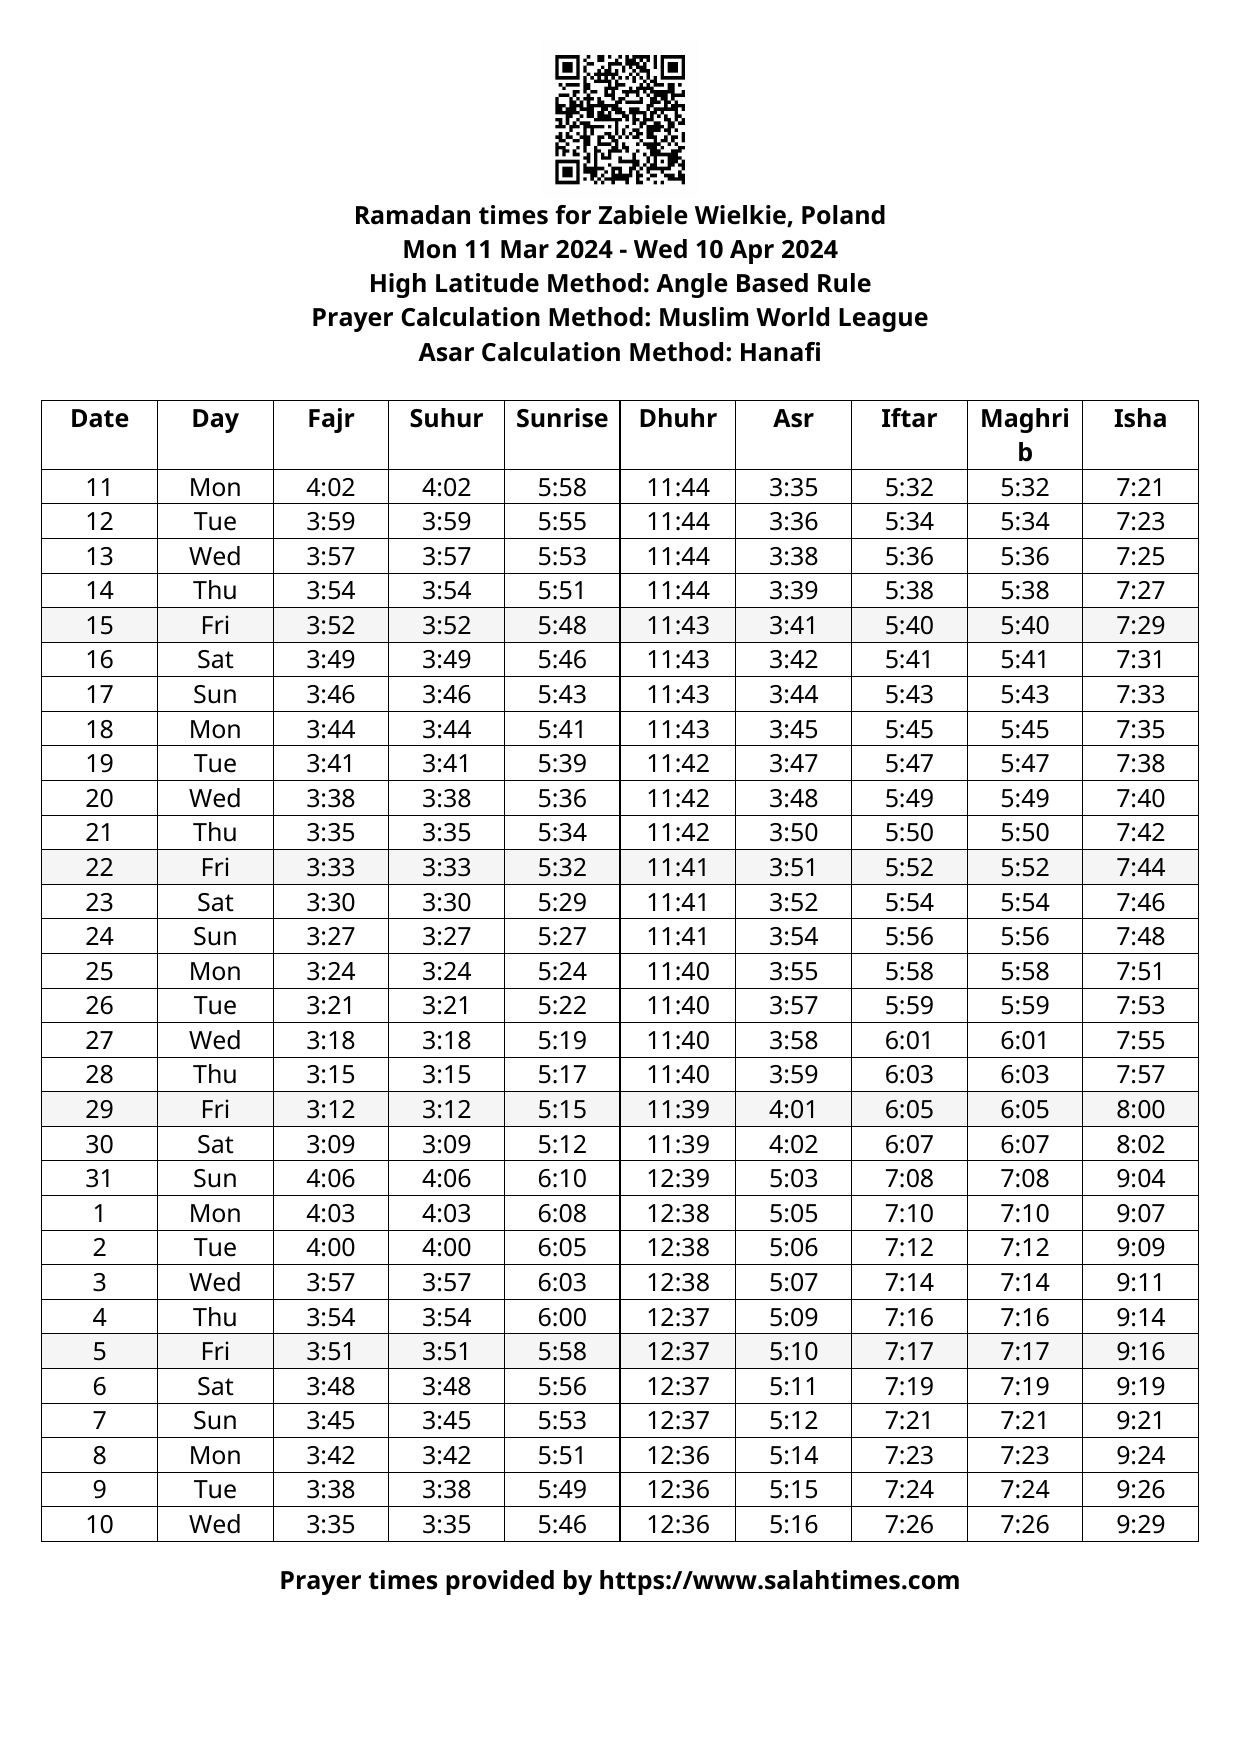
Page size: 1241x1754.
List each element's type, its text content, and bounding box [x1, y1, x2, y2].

table_cell 3:09 [389, 1127, 504, 1160]
table_cell 3:57 [274, 1265, 388, 1299]
table_cell 6:03 [852, 1058, 967, 1091]
table_cell 5:46 [505, 643, 619, 676]
table_cell 5:43 [505, 677, 619, 711]
table_header Isha [1083, 401, 1198, 469]
table_cell 5:49 [505, 1473, 619, 1506]
table_cell 7:19 [968, 1369, 1082, 1402]
table_cell 5:53 [505, 1404, 619, 1437]
table_cell 24 [42, 919, 157, 953]
table_cell 9:07 [1083, 1196, 1198, 1229]
table_cell 3:41 [274, 746, 388, 780]
table_cell 1 [42, 1196, 157, 1229]
table_cell 16 [42, 643, 157, 676]
table_cell 18 [42, 712, 157, 745]
table_cell 6:03 [968, 1058, 1082, 1091]
table_cell 6:08 [505, 1196, 619, 1229]
table_cell 22 [42, 850, 157, 884]
table_cell 3:35 [274, 816, 388, 849]
table_cell Sun [158, 1161, 273, 1195]
table_cell 3:38 [389, 1473, 504, 1506]
table_cell 7:08 [968, 1161, 1082, 1195]
table_cell 7:24 [968, 1473, 1082, 1506]
text High Latitude Method: Angle Based Rule [42, 266, 1198, 300]
table_cell 5:24 [505, 954, 619, 987]
table_cell 3:33 [274, 850, 388, 884]
table_cell 5:05 [736, 1196, 851, 1229]
table_cell 7:23 [968, 1438, 1082, 1472]
table_cell 5:56 [852, 919, 967, 953]
table_cell 28 [42, 1058, 157, 1091]
table_cell 25 [42, 954, 157, 987]
table_cell 3:18 [274, 1023, 388, 1057]
table_cell 3 [42, 1265, 157, 1299]
table_cell 3:44 [736, 677, 851, 711]
table_cell 3:09 [274, 1127, 388, 1160]
text Prayer times provided by https://www.salahtimes.com [42, 1563, 1198, 1597]
table_cell Sat [158, 885, 273, 918]
table_cell 5:03 [736, 1161, 851, 1195]
table_cell 5:52 [968, 850, 1082, 884]
table_cell 12:38 [621, 1196, 735, 1229]
table_cell 7:31 [1083, 643, 1198, 676]
table_cell 3:24 [274, 954, 388, 987]
table_cell 5:32 [852, 470, 967, 503]
table_header Date [42, 401, 157, 469]
table_cell 7:08 [852, 1161, 967, 1195]
table_cell 5:34 [968, 504, 1082, 538]
table_cell 3:44 [274, 712, 388, 745]
table_cell 11:43 [621, 677, 735, 711]
table_cell 8:00 [1083, 1092, 1198, 1126]
table_cell Wed [158, 1023, 273, 1057]
table_cell Wed [158, 539, 273, 572]
table_cell 5:58 [505, 470, 619, 503]
table_cell 19 [42, 746, 157, 780]
text Prayer Calculation Method: Muslim World League [42, 300, 1198, 334]
table_cell Mon [158, 1196, 273, 1229]
table_cell 15 [42, 608, 157, 642]
table_cell 11:42 [621, 781, 735, 814]
table_cell Sat [158, 1369, 273, 1402]
table_cell Tue [158, 989, 273, 1022]
table_cell 4:00 [389, 1231, 504, 1264]
table_cell 14 [42, 574, 157, 607]
table_cell 5:39 [505, 746, 619, 780]
table_cell 3:42 [274, 1438, 388, 1472]
table_cell 3:59 [389, 504, 504, 538]
table_cell 5:40 [852, 608, 967, 642]
table_cell 7:27 [1083, 574, 1198, 607]
table_cell 3:48 [274, 1369, 388, 1402]
table_cell 7:16 [852, 1300, 967, 1333]
table_cell Sun [158, 919, 273, 953]
table_cell 7:57 [1083, 1058, 1198, 1091]
table_cell 3:45 [389, 1404, 504, 1437]
table_cell 8 [42, 1438, 157, 1472]
table_cell 5:45 [968, 712, 1082, 745]
table_cell 5:12 [505, 1127, 619, 1160]
table_cell Fri [158, 1334, 273, 1368]
table_cell 4:06 [389, 1161, 504, 1195]
table_cell 3:51 [389, 1334, 504, 1368]
table_cell 3:38 [274, 781, 388, 814]
table_header Suhur [389, 401, 504, 469]
table_cell 9:09 [1083, 1231, 1198, 1264]
table_cell 5:40 [968, 608, 1082, 642]
table_cell 3:47 [736, 746, 851, 780]
table_cell Tue [158, 746, 273, 780]
table_cell 7:14 [968, 1265, 1082, 1299]
table_cell 11:43 [621, 608, 735, 642]
table_cell 5:34 [505, 816, 619, 849]
table_cell 3:52 [389, 608, 504, 642]
table_cell 11 [42, 470, 157, 503]
table_cell 12:37 [621, 1334, 735, 1368]
table_cell 3:54 [389, 574, 504, 607]
table_cell 4:02 [274, 470, 388, 503]
table_cell 5:43 [968, 677, 1082, 711]
table_cell Sat [158, 643, 273, 676]
table_cell Sun [158, 1404, 273, 1437]
table_cell 4:02 [389, 470, 504, 503]
table_header Asr [736, 401, 851, 469]
table_cell 3:57 [389, 539, 504, 572]
table_cell 11:40 [621, 1023, 735, 1057]
table_header Maghrib [968, 401, 1082, 469]
table_cell 5:52 [852, 850, 967, 884]
table_cell 5:27 [505, 919, 619, 953]
table_cell 5 [42, 1334, 157, 1368]
table_cell 7:44 [1083, 850, 1198, 884]
table_cell Wed [158, 1265, 273, 1299]
table_cell Tue [158, 1473, 273, 1506]
table_cell 5:56 [505, 1369, 619, 1402]
table_cell 7:19 [852, 1369, 967, 1402]
table_cell 5:45 [852, 712, 967, 745]
table_cell 5:46 [505, 1507, 619, 1541]
table_cell 3:57 [389, 1265, 504, 1299]
table_cell 11:44 [621, 574, 735, 607]
table_cell 3:54 [274, 1300, 388, 1333]
table_cell 5:15 [736, 1473, 851, 1506]
table_cell 12:36 [621, 1473, 735, 1506]
table_cell 3:36 [736, 504, 851, 538]
table_cell 26 [42, 989, 157, 1022]
table_cell Thu [158, 574, 273, 607]
table_cell 9:21 [1083, 1404, 1198, 1437]
table_cell 3:12 [389, 1092, 504, 1126]
table_cell 3:45 [736, 712, 851, 745]
table_cell 9:19 [1083, 1369, 1198, 1402]
table_cell 5:11 [736, 1369, 851, 1402]
table_cell 3:48 [389, 1369, 504, 1402]
table_cell 3:44 [389, 712, 504, 745]
table_cell 5:47 [852, 746, 967, 780]
table_cell 5:38 [852, 574, 967, 607]
table_cell Sat [158, 1127, 273, 1160]
table_cell 9:11 [1083, 1265, 1198, 1299]
table_cell 5:41 [852, 643, 967, 676]
table_cell 11:39 [621, 1092, 735, 1126]
table_cell 7:40 [1083, 781, 1198, 814]
table_header Day [158, 401, 273, 469]
table_cell 5:36 [968, 539, 1082, 572]
table_cell 3:51 [736, 850, 851, 884]
table_cell 5:12 [736, 1404, 851, 1437]
table_cell 9:14 [1083, 1300, 1198, 1333]
table_cell Mon [158, 712, 273, 745]
table_cell 7:38 [1083, 746, 1198, 780]
table_cell Wed [158, 781, 273, 814]
table_cell Fri [158, 608, 273, 642]
table_cell 5:41 [505, 712, 619, 745]
picture [542, 41, 699, 198]
table_cell 5:19 [505, 1023, 619, 1057]
table_cell 11:43 [621, 712, 735, 745]
table_cell 5:51 [505, 1438, 619, 1472]
table_cell 11:42 [621, 816, 735, 849]
table_cell 3:30 [389, 885, 504, 918]
table_cell 9:29 [1083, 1507, 1198, 1541]
table_cell 7:21 [1083, 470, 1198, 503]
text Asar Calculation Method: Hanafi [42, 334, 1198, 368]
table_cell Sun [158, 677, 273, 711]
table_cell Tue [158, 1231, 273, 1264]
table_cell 3:38 [736, 539, 851, 572]
table_cell 11:44 [621, 504, 735, 538]
table_cell 5:16 [736, 1507, 851, 1541]
table_cell 7:46 [1083, 885, 1198, 918]
table_cell 11:41 [621, 885, 735, 918]
table_cell 7:14 [852, 1265, 967, 1299]
table_cell 12:39 [621, 1161, 735, 1195]
table_cell 3:41 [389, 746, 504, 780]
table_cell 3:42 [389, 1438, 504, 1472]
table_cell 5:48 [505, 608, 619, 642]
table_cell 6:00 [505, 1300, 619, 1333]
table_cell 11:44 [621, 539, 735, 572]
table_cell 3:42 [736, 643, 851, 676]
table_cell 7:42 [1083, 816, 1198, 849]
table_cell 5:59 [968, 989, 1082, 1022]
table_cell 3:54 [736, 919, 851, 953]
table_cell Mon [158, 470, 273, 503]
table_cell 3:35 [389, 1507, 504, 1541]
table_cell 3:52 [274, 608, 388, 642]
table_header Fajr [274, 401, 388, 469]
table_cell 5:10 [736, 1334, 851, 1368]
table_cell 11:40 [621, 1058, 735, 1091]
table_cell 3:52 [736, 885, 851, 918]
table_cell 9:04 [1083, 1161, 1198, 1195]
table_cell 5:53 [505, 539, 619, 572]
table_cell Mon [158, 954, 273, 987]
table_cell 3:50 [736, 816, 851, 849]
table_cell 7:10 [968, 1196, 1082, 1229]
table_cell 12:37 [621, 1404, 735, 1437]
table_cell 11:42 [621, 746, 735, 780]
table_cell 12:36 [621, 1438, 735, 1472]
table_cell 7:53 [1083, 989, 1198, 1022]
table_cell 7 [42, 1404, 157, 1437]
table_cell Thu [158, 1300, 273, 1333]
table_cell 5:58 [852, 954, 967, 987]
table_cell 3:49 [274, 643, 388, 676]
table_cell 5:36 [852, 539, 967, 572]
table_cell 4:03 [274, 1196, 388, 1229]
table_cell 5:17 [505, 1058, 619, 1091]
table_cell 3:27 [274, 919, 388, 953]
table_cell 7:29 [1083, 608, 1198, 642]
table_cell 29 [42, 1092, 157, 1126]
text Mon 11 Mar 2024 - Wed 10 Apr 2024 [42, 232, 1198, 266]
table_cell 3:35 [736, 470, 851, 503]
table_cell Fri [158, 850, 273, 884]
table_cell 6:07 [968, 1127, 1082, 1160]
table_cell 4 [42, 1300, 157, 1333]
table_cell 3:15 [274, 1058, 388, 1091]
table_cell 11:41 [621, 919, 735, 953]
table_cell 13 [42, 539, 157, 572]
table_cell 3:57 [274, 539, 388, 572]
table_cell 3:46 [389, 677, 504, 711]
table_cell 6:01 [852, 1023, 967, 1057]
table_cell 6:05 [505, 1231, 619, 1264]
table_cell 5:59 [852, 989, 967, 1022]
table_cell 5:55 [505, 504, 619, 538]
table_cell 12:37 [621, 1369, 735, 1402]
table_cell 5:50 [852, 816, 967, 849]
table_cell 3:51 [274, 1334, 388, 1368]
table_cell 3:59 [736, 1058, 851, 1091]
table_cell 7:26 [968, 1507, 1082, 1541]
table_cell 30 [42, 1127, 157, 1160]
table_cell 6:07 [852, 1127, 967, 1160]
table_cell 3:33 [389, 850, 504, 884]
table_cell 7:10 [852, 1196, 967, 1229]
table_cell 9:26 [1083, 1473, 1198, 1506]
table_cell 31 [42, 1161, 157, 1195]
table_cell 5:15 [505, 1092, 619, 1126]
table_cell 17 [42, 677, 157, 711]
table_cell 27 [42, 1023, 157, 1057]
table_cell 9 [42, 1473, 157, 1506]
table_cell 20 [42, 781, 157, 814]
table_cell 3:39 [736, 574, 851, 607]
table_cell 21 [42, 816, 157, 849]
table_cell 12:37 [621, 1300, 735, 1333]
table_cell 7:25 [1083, 539, 1198, 572]
table_cell 11:41 [621, 850, 735, 884]
table_cell 3:38 [274, 1473, 388, 1506]
table_cell 7:24 [852, 1473, 967, 1506]
table_cell 5:54 [968, 885, 1082, 918]
table_cell Mon [158, 1438, 273, 1472]
table_cell 5:56 [968, 919, 1082, 953]
table_cell 3:55 [736, 954, 851, 987]
table_cell 6:10 [505, 1161, 619, 1195]
table_cell 3:48 [736, 781, 851, 814]
table_cell 3:35 [389, 816, 504, 849]
table_cell 6:05 [852, 1092, 967, 1126]
table_cell 2 [42, 1231, 157, 1264]
table_cell 3:21 [389, 989, 504, 1022]
table_cell 5:47 [968, 746, 1082, 780]
table_cell 5:29 [505, 885, 619, 918]
table_cell 7:23 [1083, 504, 1198, 538]
table_cell 7:12 [968, 1231, 1082, 1264]
table_cell 3:21 [274, 989, 388, 1022]
table_cell 5:06 [736, 1231, 851, 1264]
table_cell 4:06 [274, 1161, 388, 1195]
table_cell 5:58 [968, 954, 1082, 987]
table_cell 5:49 [852, 781, 967, 814]
table_cell 5:58 [505, 1334, 619, 1368]
table_cell 7:48 [1083, 919, 1198, 953]
table_cell 7:21 [852, 1404, 967, 1437]
table_cell 7:26 [852, 1507, 967, 1541]
table_cell 5:36 [505, 781, 619, 814]
table_cell 9:16 [1083, 1334, 1198, 1368]
table_cell 3:49 [389, 643, 504, 676]
table_cell 11:43 [621, 643, 735, 676]
table_cell 3:59 [274, 504, 388, 538]
table_cell 3:54 [274, 574, 388, 607]
table_cell 11:40 [621, 954, 735, 987]
table_cell 10 [42, 1507, 157, 1541]
table_cell 5:14 [736, 1438, 851, 1472]
table_cell 3:35 [274, 1507, 388, 1541]
table_cell 3:30 [274, 885, 388, 918]
table_cell 3:45 [274, 1404, 388, 1437]
table_header Iftar [852, 401, 967, 469]
table_cell Thu [158, 1058, 273, 1091]
table_cell 4:02 [736, 1127, 851, 1160]
table_cell 3:24 [389, 954, 504, 987]
table_cell 5:09 [736, 1300, 851, 1333]
table_cell 8:02 [1083, 1127, 1198, 1160]
table_cell 4:00 [274, 1231, 388, 1264]
table_cell Tue [158, 504, 273, 538]
table_cell 11:44 [621, 470, 735, 503]
table_cell 5:49 [968, 781, 1082, 814]
table_cell 5:07 [736, 1265, 851, 1299]
table_cell 7:17 [968, 1334, 1082, 1368]
table_cell 6:05 [968, 1092, 1082, 1126]
table_cell 3:57 [736, 989, 851, 1022]
table_cell 6:01 [968, 1023, 1082, 1057]
table_cell 5:54 [852, 885, 967, 918]
table_cell 11:39 [621, 1127, 735, 1160]
table_cell 3:46 [274, 677, 388, 711]
table_cell 3:38 [389, 781, 504, 814]
table_cell 5:22 [505, 989, 619, 1022]
table_cell 7:12 [852, 1231, 967, 1264]
table_header Dhuhr [621, 401, 735, 469]
table_cell 5:41 [968, 643, 1082, 676]
table_cell 12:38 [621, 1231, 735, 1264]
table_cell 5:38 [968, 574, 1082, 607]
table_cell 7:33 [1083, 677, 1198, 711]
table_cell 6:03 [505, 1265, 619, 1299]
table_cell 5:43 [852, 677, 967, 711]
table_cell 12 [42, 504, 157, 538]
table_cell 5:51 [505, 574, 619, 607]
table_cell 7:51 [1083, 954, 1198, 987]
table_cell 7:35 [1083, 712, 1198, 745]
text Ramadan times for Zabiele Wielkie, Poland [42, 198, 1198, 232]
table_cell Wed [158, 1507, 273, 1541]
table_cell 5:32 [968, 470, 1082, 503]
table_cell 6 [42, 1369, 157, 1402]
table_cell 5:34 [852, 504, 967, 538]
table_cell 4:01 [736, 1092, 851, 1126]
table_cell 3:54 [389, 1300, 504, 1333]
table_cell 3:12 [274, 1092, 388, 1126]
table_cell 12:38 [621, 1265, 735, 1299]
table_cell 3:27 [389, 919, 504, 953]
table_cell 7:55 [1083, 1023, 1198, 1057]
table_cell 3:58 [736, 1023, 851, 1057]
table_cell 3:41 [736, 608, 851, 642]
table_cell 3:18 [389, 1023, 504, 1057]
table_header Sunrise [505, 401, 619, 469]
table_cell 9:24 [1083, 1438, 1198, 1472]
table_cell 7:23 [852, 1438, 967, 1472]
table_cell 7:21 [968, 1404, 1082, 1437]
table_cell 5:32 [505, 850, 619, 884]
table_cell 7:17 [852, 1334, 967, 1368]
table_cell 5:50 [968, 816, 1082, 849]
table_cell 11:40 [621, 989, 735, 1022]
table_cell 7:16 [968, 1300, 1082, 1333]
table_cell 12:36 [621, 1507, 735, 1541]
table_cell Fri [158, 1092, 273, 1126]
table_cell 3:15 [389, 1058, 504, 1091]
table_cell 23 [42, 885, 157, 918]
table_cell Thu [158, 816, 273, 849]
table_cell 4:03 [389, 1196, 504, 1229]
